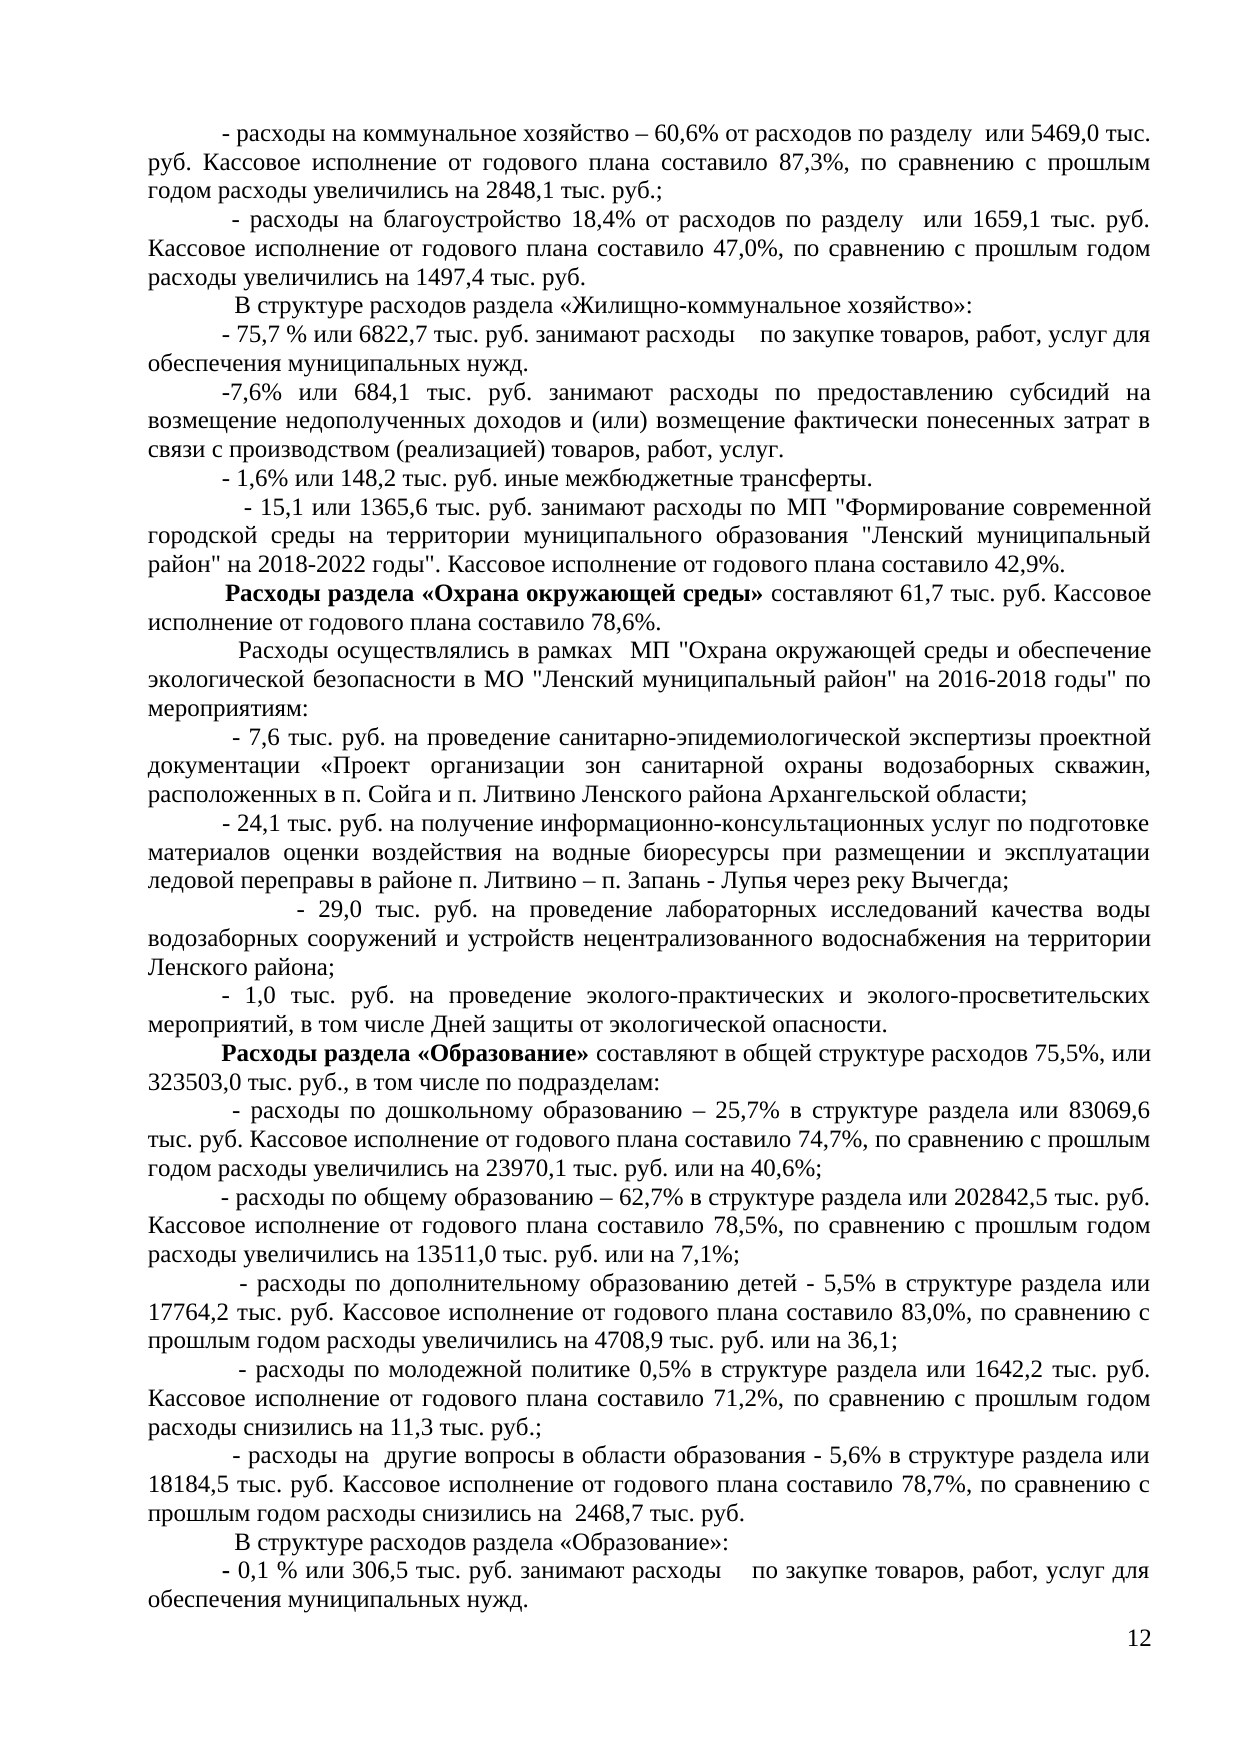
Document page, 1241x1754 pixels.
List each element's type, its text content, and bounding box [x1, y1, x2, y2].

title В структуре расходов раздела «Образование»: [148, 1527, 1152, 1556]
text - 75,7 % или 6822,7 тыс. руб. занимают расходы по закупке товаров, работ, услуг для обеспечения муниципальных нужд. [148, 319, 1152, 377]
text - расходы по дошкольному образованию – 25,7% в структуре раздела или 83069,6 тыс. руб. Кассовое исполнение от годового плана составило 74,7%, по сравнению с прошлым годом расходы увеличились на 23970,1 тыс. руб. или на 40,6%; [148, 1096, 1152, 1182]
text - 1,6% или 148,2 тыс. руб. иные межбюджетные трансферты. [148, 463, 1152, 492]
text - 1,0 тыс. руб. на проведение эколого-практических и эколого-просветительских мероприятий, в том числе Дней защиты от экологической опасности. [148, 981, 1152, 1038]
text -7,6% или 684,1 тыс. руб. занимают расходы по предоставлению субсидий на возмещение недополученных доходов и (или) возмещение фактически понесенных затрат в связи с производством (реализацией) товаров, работ, услуг. [148, 377, 1152, 463]
text - 24,1 тыс. руб. на получение информационно-консультационных услуг по подготовке материалов оценки воздействия на водные биоресурсы при размещении и эксплуатации ледовой переправы в районе п. Литвино – п. Запань - Лупья через реку Вычегда; [148, 808, 1152, 894]
text В структуре расходов раздела «Жилищно-коммунальное хозяйство»: [148, 291, 1152, 319]
text Расходы раздела «Образование» составляют в общей структуре расходов 75,5%, или 323503,0 тыс. руб., в том числе по подразделам: [148, 1038, 1152, 1096]
text - расходы на коммунальное хозяйство – 60,6% от расходов по разделу или 5469,0 тыс. руб. Кассовое исполнение от годового плана составило 87,3%, по сравнению с прошлым годом расходы увеличились на 2848,1 тыс. руб.; [148, 118, 1152, 204]
text - расходы по дополнительному образованию детей - 5,5% в структуре раздела или 17764,2 тыс. руб. Кассовое исполнение от годового плана составило 83,0%, по сравнению с прошлым годом расходы увеличились на 4708,9 тыс. руб. или на 36,1; [148, 1268, 1152, 1354]
text Расходы осуществлялись в рамках МП "Охрана окружающей среды и обеспечение экологической безопасности в МО "Ленский муниципальный район" на 2016-2018 годы" по мероприятиям: [148, 636, 1152, 722]
text - расходы по молодежной политике 0,5% в структуре раздела или 1642,2 тыс. руб. Кассовое исполнение от годового плана составило 71,2%, по сравнению с прошлым годом расходы снизились на 11,3 тыс. руб.; [148, 1354, 1152, 1441]
text - 15,1 или 1365,6 тыс. руб. занимают расходы по МП "Формирование современной городской среды на территории муниципального образования "Ленский муниципальный район" на 2018-2022 годы". Кассовое исполнение от годового плана составило 42,9%. [148, 492, 1152, 578]
text - 29,0 тыс. руб. на проведение лабораторных исследований качества воды водозаборных сооружений и устройств нецентрализованного водоснабжения на территории Ленского района; [148, 894, 1152, 981]
text - расходы на другие вопросы в области образования - 5,6% в структуре раздела или 18184,5 тыс. руб. Кассовое исполнение от годового плана составило 78,7%, по сравнению с прошлым годом расходы снизились на 2468,7 тыс. руб. [148, 1441, 1152, 1527]
text - расходы по общему образованию – 62,7% в структуре раздела или 202842,5 тыс. руб. Кассовое исполнение от годового плана составило 78,5%, по сравнению с прошлым годом расходы увеличились на 13511,0 тыс. руб. или на 7,1%; [148, 1182, 1152, 1268]
text - 0,1 % или 306,5 тыс. руб. занимают расходы по закупке товаров, работ, услуг для обеспечения муниципальных нужд. [148, 1556, 1152, 1613]
text Расходы раздела «Охрана окружающей среды» составляют 61,7 тыс. руб. Кассовое исполнение от годового плана составило 78,6%. [148, 578, 1152, 636]
text - 7,6 тыс. руб. на проведение санитарно-эпидемиологической экспертизы проектной документации «Проект организации зон санитарной охраны водозаборных скважин, расположенных в п. Сойга и п. Литвино Ленского района Архангельской области; [148, 722, 1152, 808]
text - расходы на благоустройство 18,4% от расходов по разделу или 1659,1 тыс. руб. Кассовое исполнение от годового плана составило 47,0%, по сравнению с прошлым годом расходы увеличились на 1497,4 тыс. руб. [148, 204, 1152, 291]
